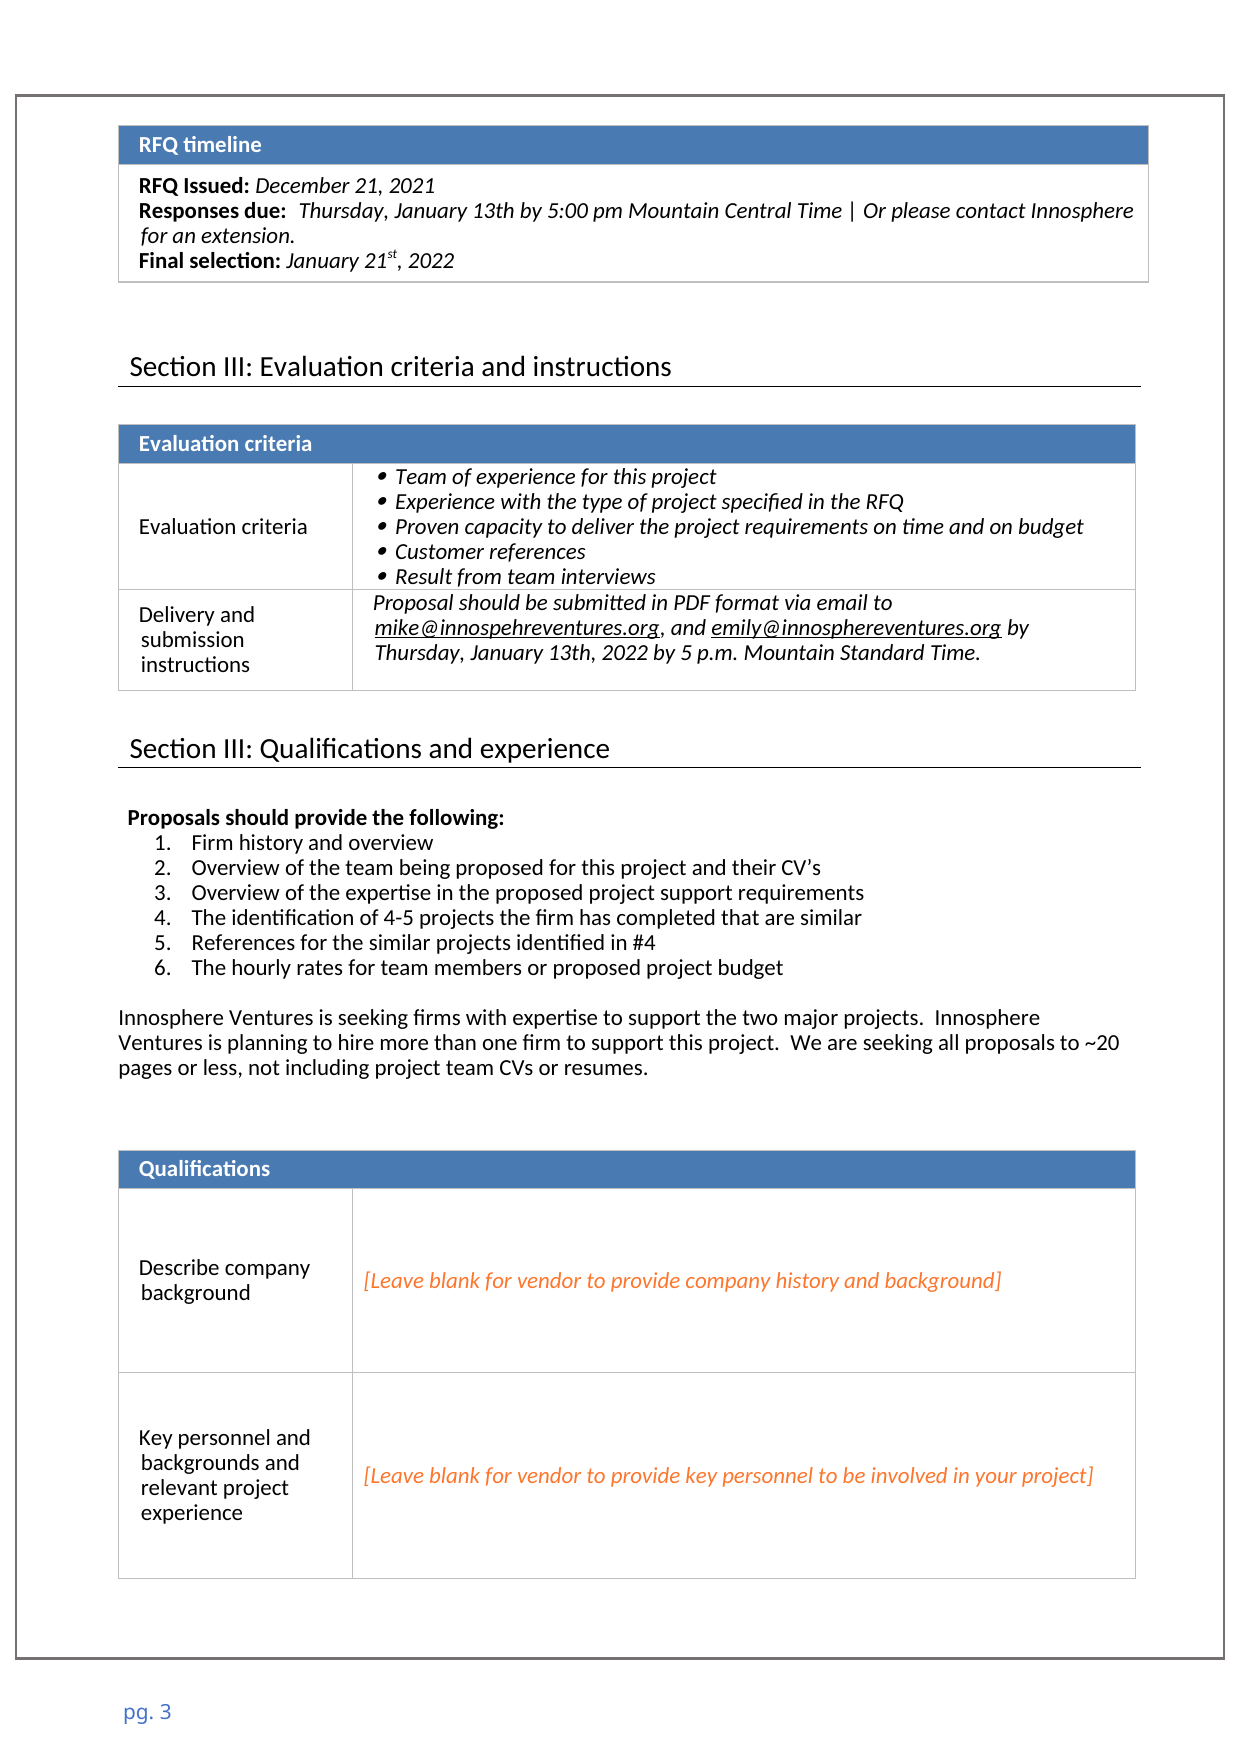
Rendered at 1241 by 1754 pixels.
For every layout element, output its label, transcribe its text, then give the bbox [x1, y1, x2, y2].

table_cell RFQ Issued: December 21, 2021 Responses due: Thursday, January 13th by 5:00 pm Mountain Central Time | Or please contact Innosphere for an extension. Final selection: January 21st, 2022 [119, 165, 1148, 281]
table_cell Delivery and submission instructions [119, 590, 352, 690]
table_header Evaluation criteria [119, 425, 1135, 463]
text Proposals should provide the following: [127, 806, 1125, 831]
list Overview of the team being proposed for this project and their CV’s [154, 856, 1125, 881]
table_header Section III: Evaluation criteria and instructions [118, 347, 1141, 386]
list The identification of 4-5 projects the firm has completed that are similar [154, 906, 1125, 931]
table_header Qualifications [119, 1151, 1135, 1188]
table_cell Key personnel and backgrounds and relevant project experience [119, 1373, 352, 1578]
table_cell Evaluation criteria [119, 464, 352, 589]
table_cell [Leave blank for vendor to provide company history and background] [353, 1189, 1135, 1372]
table_cell Proposal should be submitted in PDF format via email to mike@innospehreventures.org, and emily@innosphereventures.org by Thursday, January 13th, 2022 by 5 p.m. Mountain Standard Time. [353, 590, 1135, 690]
list Overview of the expertise in the proposed project support requirements [154, 881, 1125, 906]
list References for the similar projects identified in #4 [154, 931, 1125, 956]
table_cell Describe company background [119, 1189, 352, 1372]
list Firm history and overview [154, 831, 1125, 856]
table_cell Team of experience for this project Experience with the type of project specified in the RFQ Proven capacity to deliver the project requirements on time and on budget Customer references Result from team interviews [353, 464, 1135, 589]
table_header RFQ timeline [119, 126, 1148, 164]
table_header Section III: Qualifications and experience [118, 729, 1141, 767]
text Innosphere Ventures is seeking firms with expertise to support the two major projects. Innosphere Ventures is planning to hire more than one firm to support this project. We are seeking all proposals to ~20 pages or less, not including project team CVs or resumes. [118, 1006, 1125, 1081]
table_cell [Leave blank for vendor to provide key personnel to be involved in your project] [353, 1373, 1135, 1578]
list The hourly rates for team members or proposed project budget [154, 956, 1125, 981]
